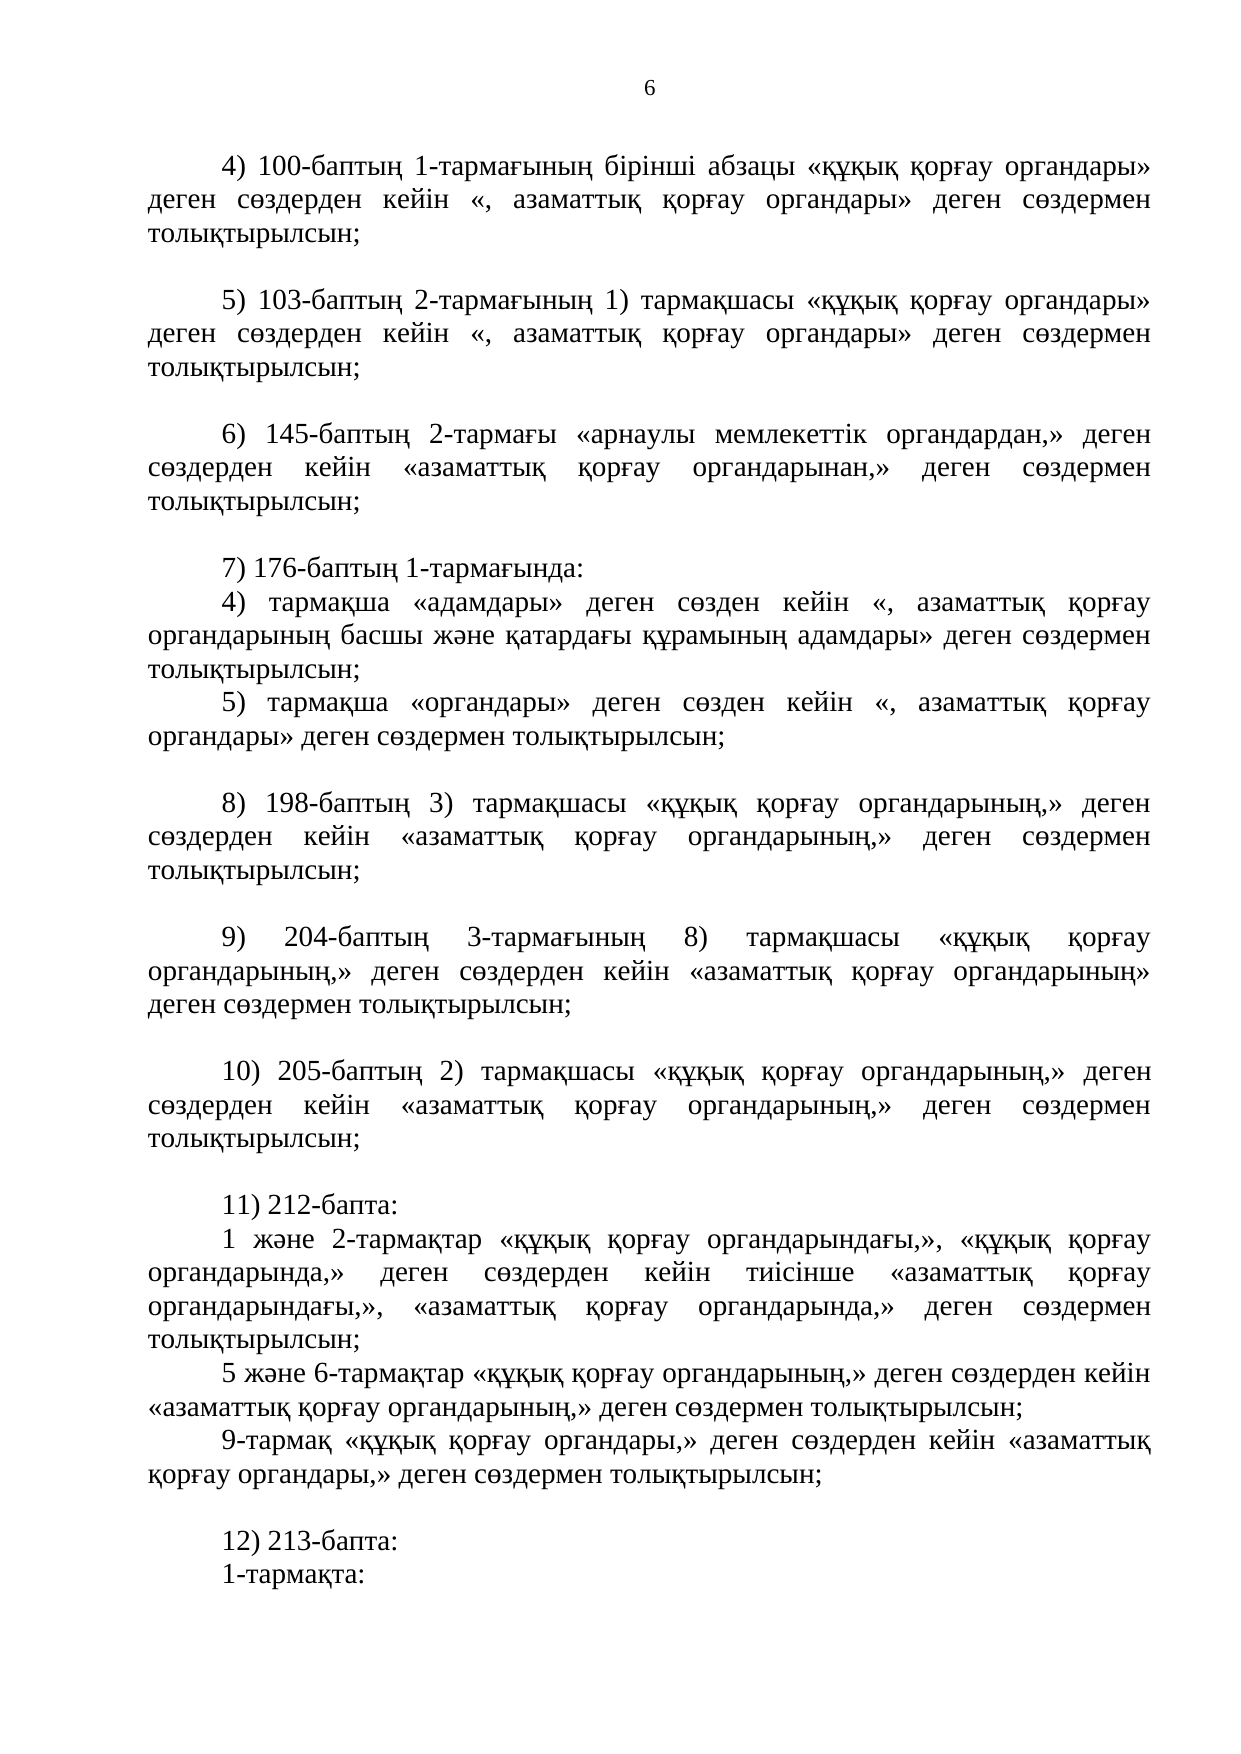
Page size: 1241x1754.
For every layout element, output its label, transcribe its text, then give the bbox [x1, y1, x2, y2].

text 12) 213-бапта: [148, 1523, 1152, 1556]
text 7) 176-баптың 1-тармағында: [148, 550, 1152, 584]
text 1 және 2-тармақтар «құқық қорғау органдарындағы,», «құқық қорғау органдарында,» деген сөздерден кейін тиісінше «азаматтық қорғау органдарындағы,», «азаматтық қорғау органдарында,» деген сөздермен толықтырылсын; [148, 1221, 1152, 1355]
text 4) тармақша «адамдары» деген сөзден кейін «, азаматтық қорғау органдарының басшы және қатардағы құрамының адамдары» деген сөздермен толықтырылсын; [148, 584, 1152, 684]
text 4) 100-баптың 1-тармағының бірінші абзацы «құқық қорғау органдары» деген сөздерден кейін «, азаматтық қорғау органдары» деген сөздермен толықтырылсын; [148, 148, 1152, 248]
text 5 және 6-тармақтар «құқық қорғау органдарының,» деген сөздерден кейін «азаматтық қорғау органдарының,» деген сөздермен толықтырылсын; [148, 1355, 1152, 1422]
text 10) 205-баптың 2) тармақшасы «құқық қорғау органдарының,» деген сөздерден кейін «азаматтық қорғау органдарының,» деген сөздермен толықтырылсын; [148, 1053, 1152, 1154]
text 11) 212-бапта: [148, 1187, 1152, 1221]
text 5) тармақша «органдары» деген сөзден кейін «, азаматтық қорғау органдары» деген сөздермен толықтырылсын; [148, 684, 1152, 751]
text 9-тармақ «құқық қорғау органдары,» деген сөздерден кейін «азаматтық қорғау органдары,» деген сөздермен толықтырылсын; [148, 1422, 1152, 1489]
text 5) 103-баптың 2-тармағының 1) тармақшасы «құқық қорғау органдары» деген сөздерден кейін «, азаматтық қорғау органдары» деген сөздермен толықтырылсын; [148, 282, 1152, 382]
text 1-тармақта: [148, 1556, 1152, 1590]
text 9) 204-баптың 3-тармағының 8) тармақшасы «құқық қорғау органдарының,» деген сөздерден кейін «азаматтық қорғау органдарының» деген сөздермен толықтырылсын; [148, 919, 1152, 1020]
text 6) 145-баптың 2-тармағы «арнаулы мемлекеттік органдардан,» деген сөздерден кейін «азаматтық қорғау органдарынан,» деген сөздермен толықтырылсын; [148, 416, 1152, 517]
text 8) 198-баптың 3) тармақшасы «құқық қорғау органдарының,» деген сөздерден кейін «азаматтық қорғау органдарының,» деген сөздермен толықтырылсын; [148, 785, 1152, 886]
